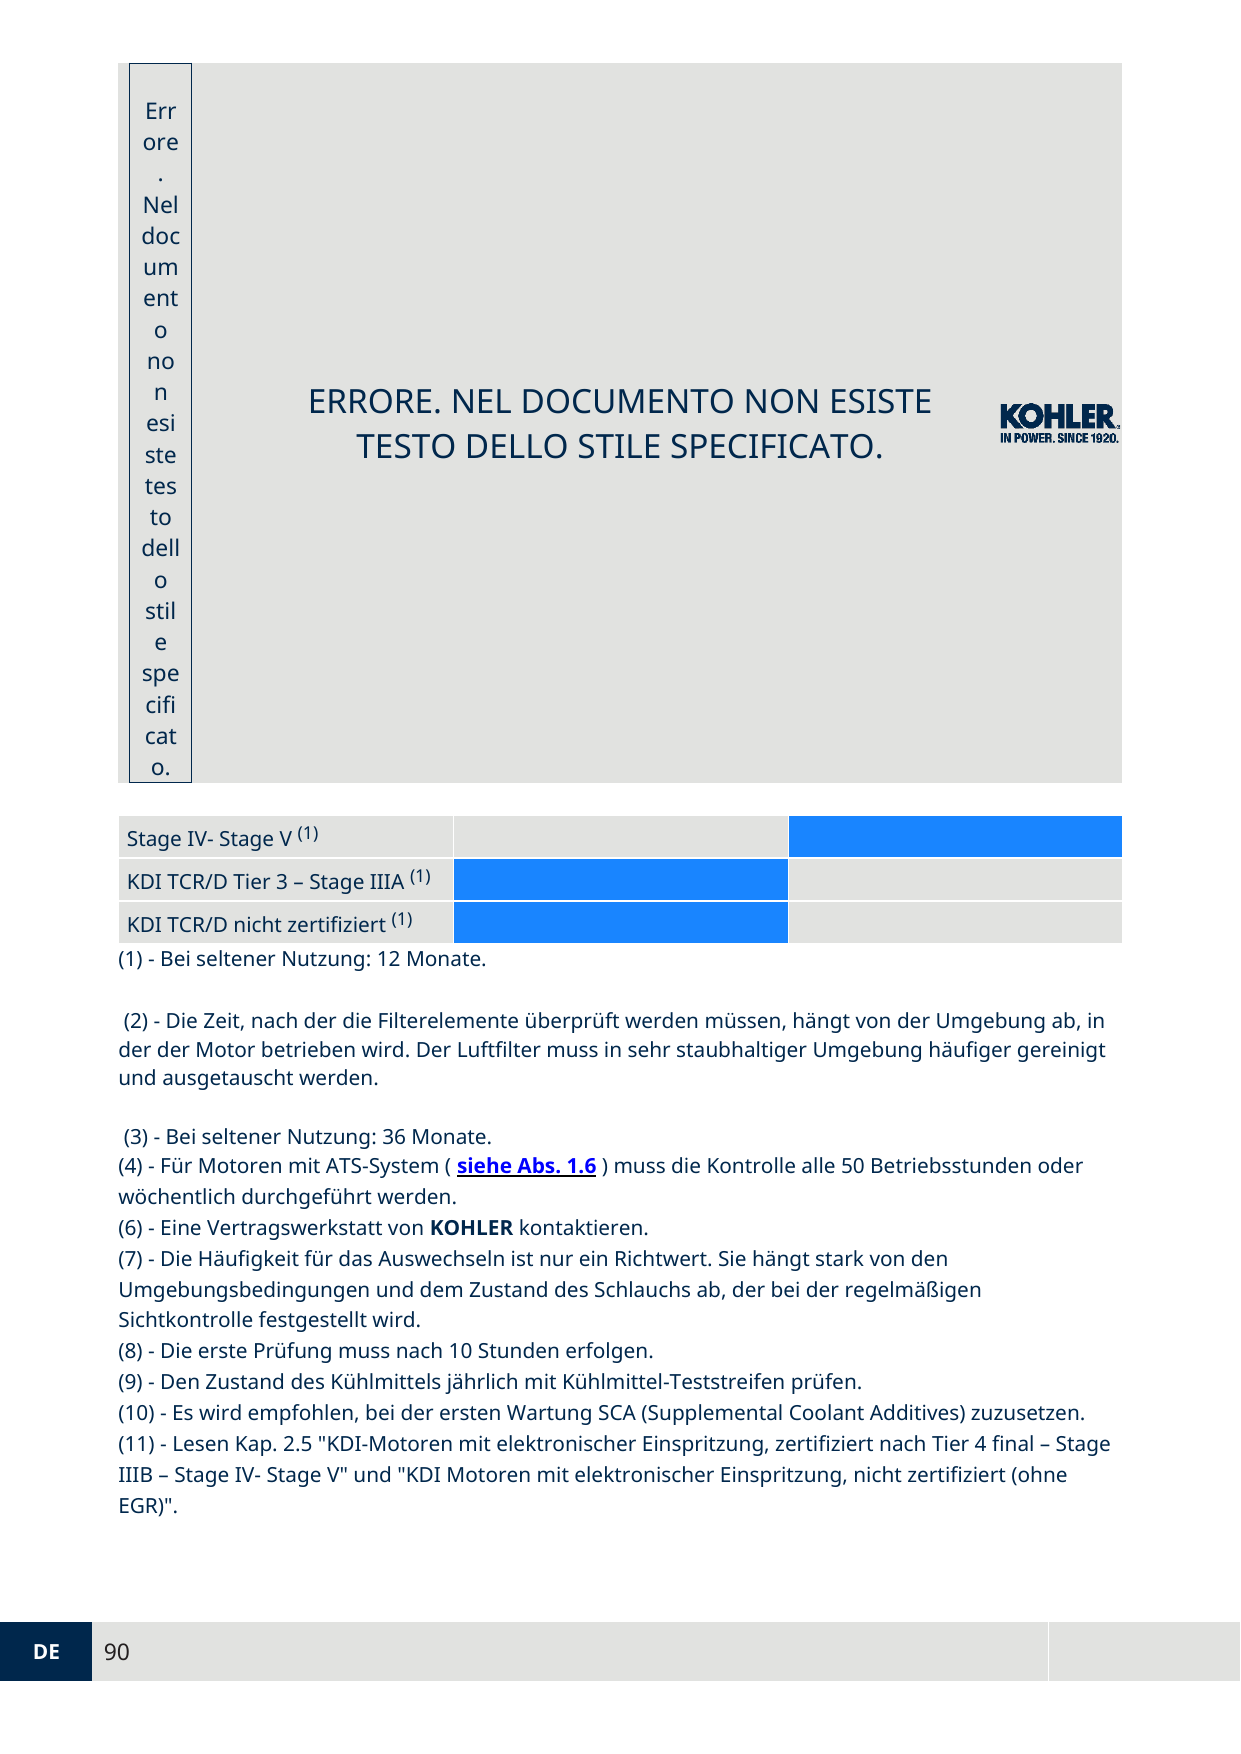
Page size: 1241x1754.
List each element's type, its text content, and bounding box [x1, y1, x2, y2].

text (7) - Die Häufigkeit für das Auswechseln ist nur ein Richtwert. Sie hängt stark von den Umgebungsbedingungen und dem Zustand des Schlauchs ab, der bei der regelmäßigen Sichtkontrolle festgestellt wird. [118, 1244, 1122, 1334]
picture [1000, 403, 1121, 443]
text (8) - Die erste Prüfung muss nach 10 Stunden erfolgen. [118, 1337, 1122, 1365]
table_cell [454, 859, 788, 900]
table_cell [789, 859, 1122, 900]
text (10) - Es wird empfohlen, bei der ersten Wartung SCA (Supplemental Coolant Additives) zuzusetzen. [118, 1398, 1122, 1427]
table_cell [789, 902, 1122, 943]
table_cell KDI TCR/D Tier 3 – Stage IIIA (1) [119, 859, 453, 900]
text (1) - Bei seltener Nutzung: 12 Monate. [118, 944, 1122, 973]
text (2) - Die Zeit, nach der die Filterelemente überprüft werden müssen, hängt von der Umgebung ab, in der der Motor betrieben wird. Der Luftfilter muss in sehr staubhaltiger Umgebung häufiger gereinigt und ausgetauscht werden. [118, 1006, 1122, 1092]
text (6) - Eine Vertragswerkstatt von KOHLER kontaktieren. [118, 1213, 1122, 1241]
text (4) - Für Motoren mit ATS-System ( siehe Abs. 1.6 ) muss die Kontrolle alle 50 Betriebsstunden oder wöchentlich durchgeführt werden. [118, 1151, 1122, 1210]
text (9) - Den Zustand des Kühlmittels jährlich mit Kühlmittel-Teststreifen prüfen. [118, 1367, 1122, 1396]
text (11) - Lesen Kap. 2.5 "KDI-Motoren mit elektronischer Einspritzung, zertifiziert nach Tier 4 final – Stage IIIB – Stage IV- Stage V" und "KDI Motoren mit elektronischer Einspritzung, nicht zertifiziert (ohne EGR)". [118, 1429, 1122, 1520]
text (3) - Bei seltener Nutzung: 36 Monate. [118, 1122, 1122, 1151]
table_cell [454, 902, 788, 943]
table_cell [789, 816, 1122, 857]
table_cell KDI TCR Tier 4 final – Stage IIIB – Stage IV- Stage V (1) [119, 816, 453, 857]
table_cell KDI TCR/D nicht zertifiziert (1) [119, 902, 453, 943]
table_cell [454, 816, 788, 857]
